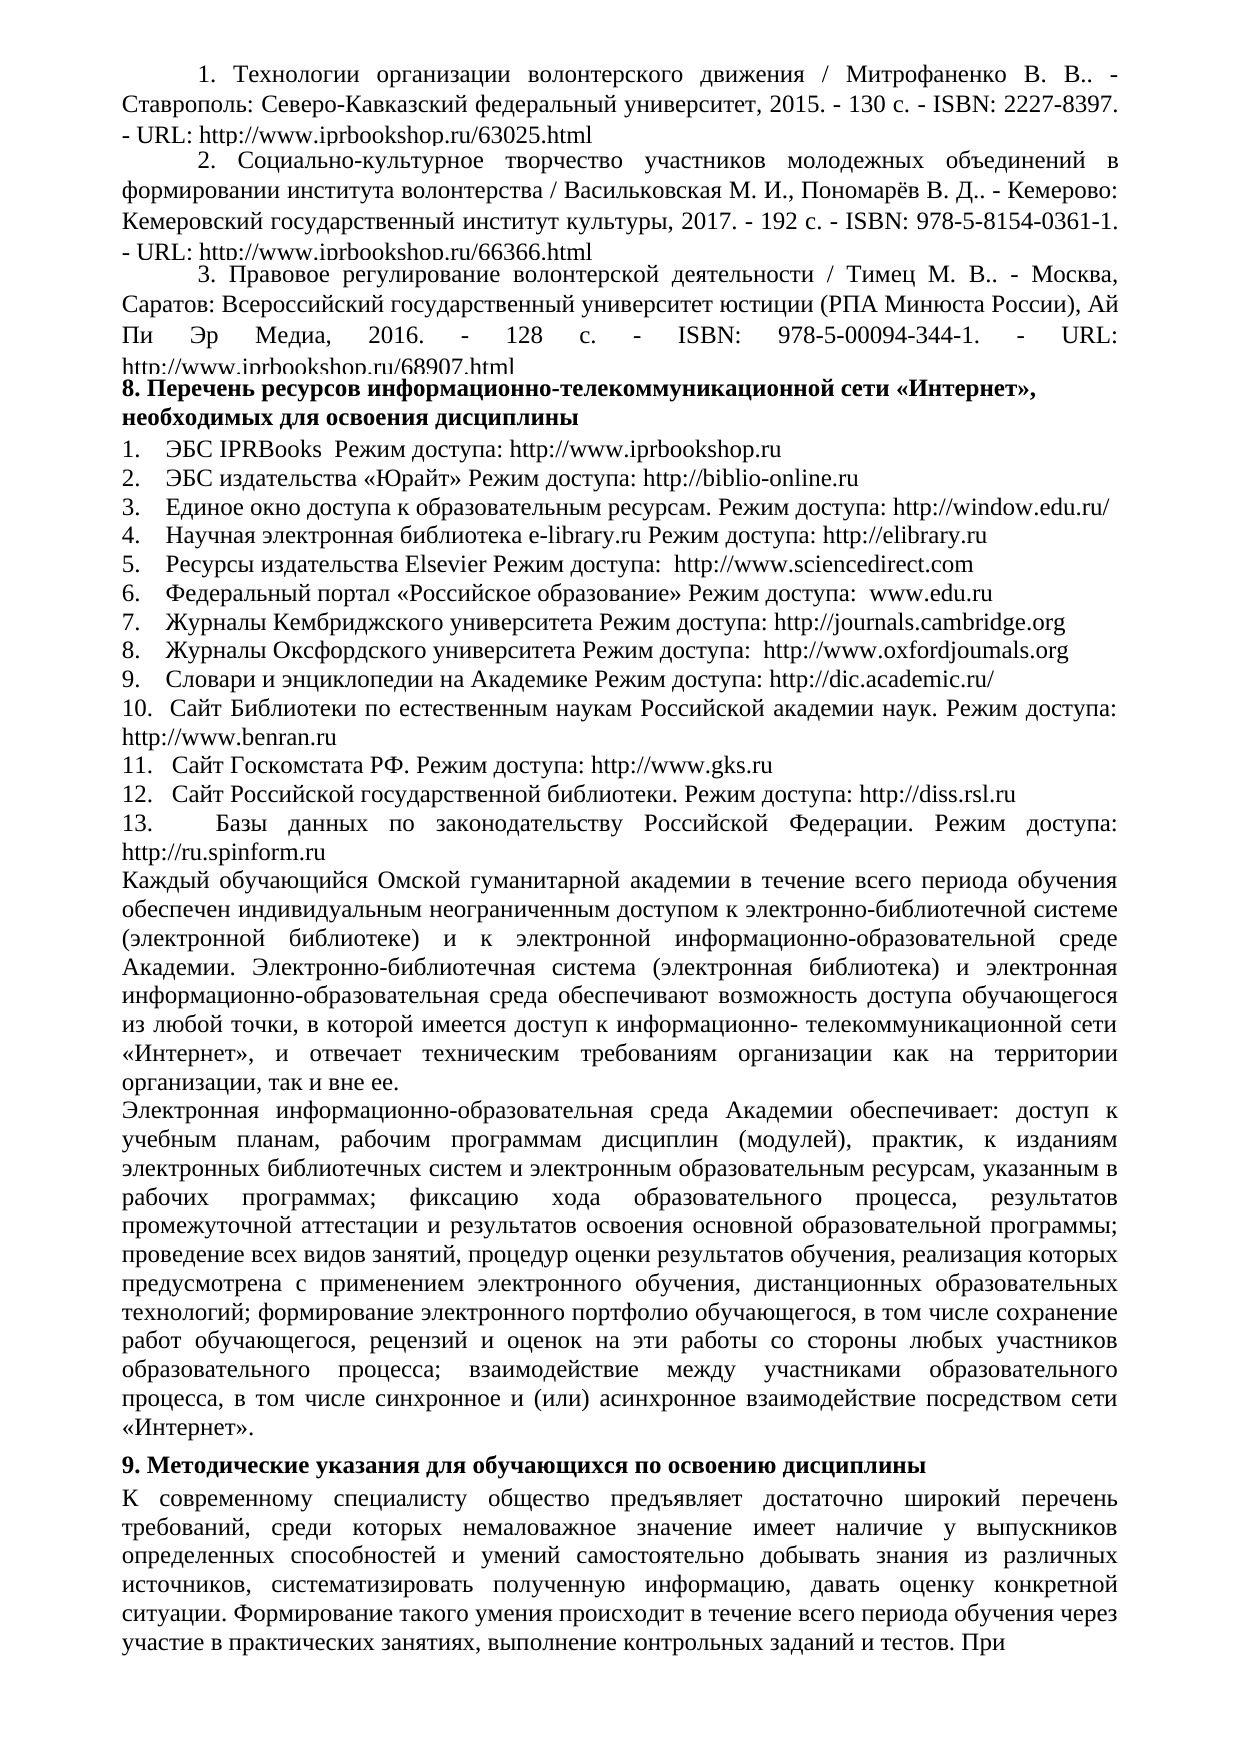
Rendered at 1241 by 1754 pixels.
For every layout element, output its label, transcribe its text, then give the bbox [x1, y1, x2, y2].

table_cell 1. ЭБС IPRBooks Режим доступа: http://www.iprbookshop.ru 2. ЭБС издательства «Юрайт» Режим доступа: http://biblio-online.ru 3. Единое окно доступа к образовательным ресурсам. Режим доступа: http://window.edu.ru/ 4. Научная электронная библиотека e-library.ru Режим доступа: http://elibrary.ru 5. Ресурсы издательства Elsevier Режим доступа: http://www.sciencedirect.com 6. Федеральный портал «Российское образование» Режим доступа: www.edu.ru 7. Журналы Кембриджского университета Режим доступа: http://journals.cambridge.org 8. Журналы Оксфордского университета Режим доступа: http://www.oxfordjoumals.org 9. Словари и энциклопедии на Академике Режим доступа: http://dic.academic.ru/ 10. Сайт Библиотеки по естественным наукам Российской академии наук. Режим доступа: http://www.benran.ru 11. Сайт Госкомстата РФ. Режим доступа: http://www.gks.ru 12. Сайт Российской государственной библиотеки. Режим доступа: http://diss.rsl.ru 13. Базы данных по законодательству Российской Федерации. Режим доступа: http://ru.spinform.ru Каждый обучающийся Омской гуманитарной академии в течение всего периода обучения обеспечен индивидуальным неограниченным доступом к электронно-библиотечной системе (электронной библиотеке) и к электронной информационно-образовательной среде Академии. Электронно-библиотечная система (электронная библиотека) и электронная информационно-образовательная среда обеспечивают возможность доступа обучающегося из любой точки, в которой имеется доступ к информационно- телекоммуникационной сети «Интернет», и отвечает техническим требованиям организации как на территории организации, так и вне ее. Электронная информационно-образовательная среда Академии обеспечивает: доступ к учебным планам, рабочим программам дисциплин (модулей), практик, к изданиям электронных библиотечных систем и электронным образовательным ресурсам, указанным в рабочих программах; фиксацию хода образовательного процесса, результатов промежуточной аттестации и результатов освоения основной образовательной программы; проведение всех видов занятий, процедур оценки результатов обучения, реализация которых предусмотрена с применением электронного обучения, дистанционных образовательных технологий; формирование электронного портфолио обучающегося, в том числе сохранение работ обучающегося, рецензий и оценок на эти работы со стороны любых участников образовательного процесса; взаимодействие между участниками образовательного процесса, в том числе синхронное и (или) асинхронное взаимодействие посредством сети «Интернет». [118, 434, 1122, 1450]
table_cell К современному специалисту общество предъявляет достаточно широкий перечень требований, среди которых немаловажное значение имеет наличие у выпускников определенных способностей и умений самостоятельно добывать знания из различных источников, систематизировать полученную информацию, давать оценку конкретной ситуации. Формирование такого умения происходит в течение всего периода обучения через участие в практических занятиях, выполнение контрольных заданий и тестов. При [118, 1483, 1122, 1662]
table_cell 3. Правовое регулирование волонтерской деятельности / Тимец М. В.. - Москва, Саратов: Всероссийский государственный университет юстиции (РПА Минюста России), Ай Пи Эр Медиа, 2016. - 128 с. - ISBN: 978-5-00094-344-1. - URL: http://www.iprbookshop.ru/68907.html [118, 259, 1122, 373]
table_cell 9. Методические указания для обучающихся по освоению дисциплины [118, 1450, 1122, 1483]
table_header 1. Технологии организации волонтерского движения / Митрофаненко В. В.. - Ставрополь: Северо-Кавказский федеральный университет, 2015. - 130 с. - ISBN: 2227-8397. - URL: http://www.iprbookshop.ru/63025.html [118, 59, 1122, 145]
table_cell 2. Социально-культурное творчество участников молодежных объединений в формировании института волонтерства / Васильковская М. И., Пономарёв В. Д.. - Кемерово: Кемеровский государственный институт культуры, 2017. - 192 с. - ISBN: 978-5-8154-0361-1. - URL: http://www.iprbookshop.ru/66366.html [118, 145, 1122, 259]
table_cell 8. Перечень ресурсов информационно-телекоммуникационной сети «Интернет», необходимых для освоения дисциплины [118, 374, 1122, 434]
